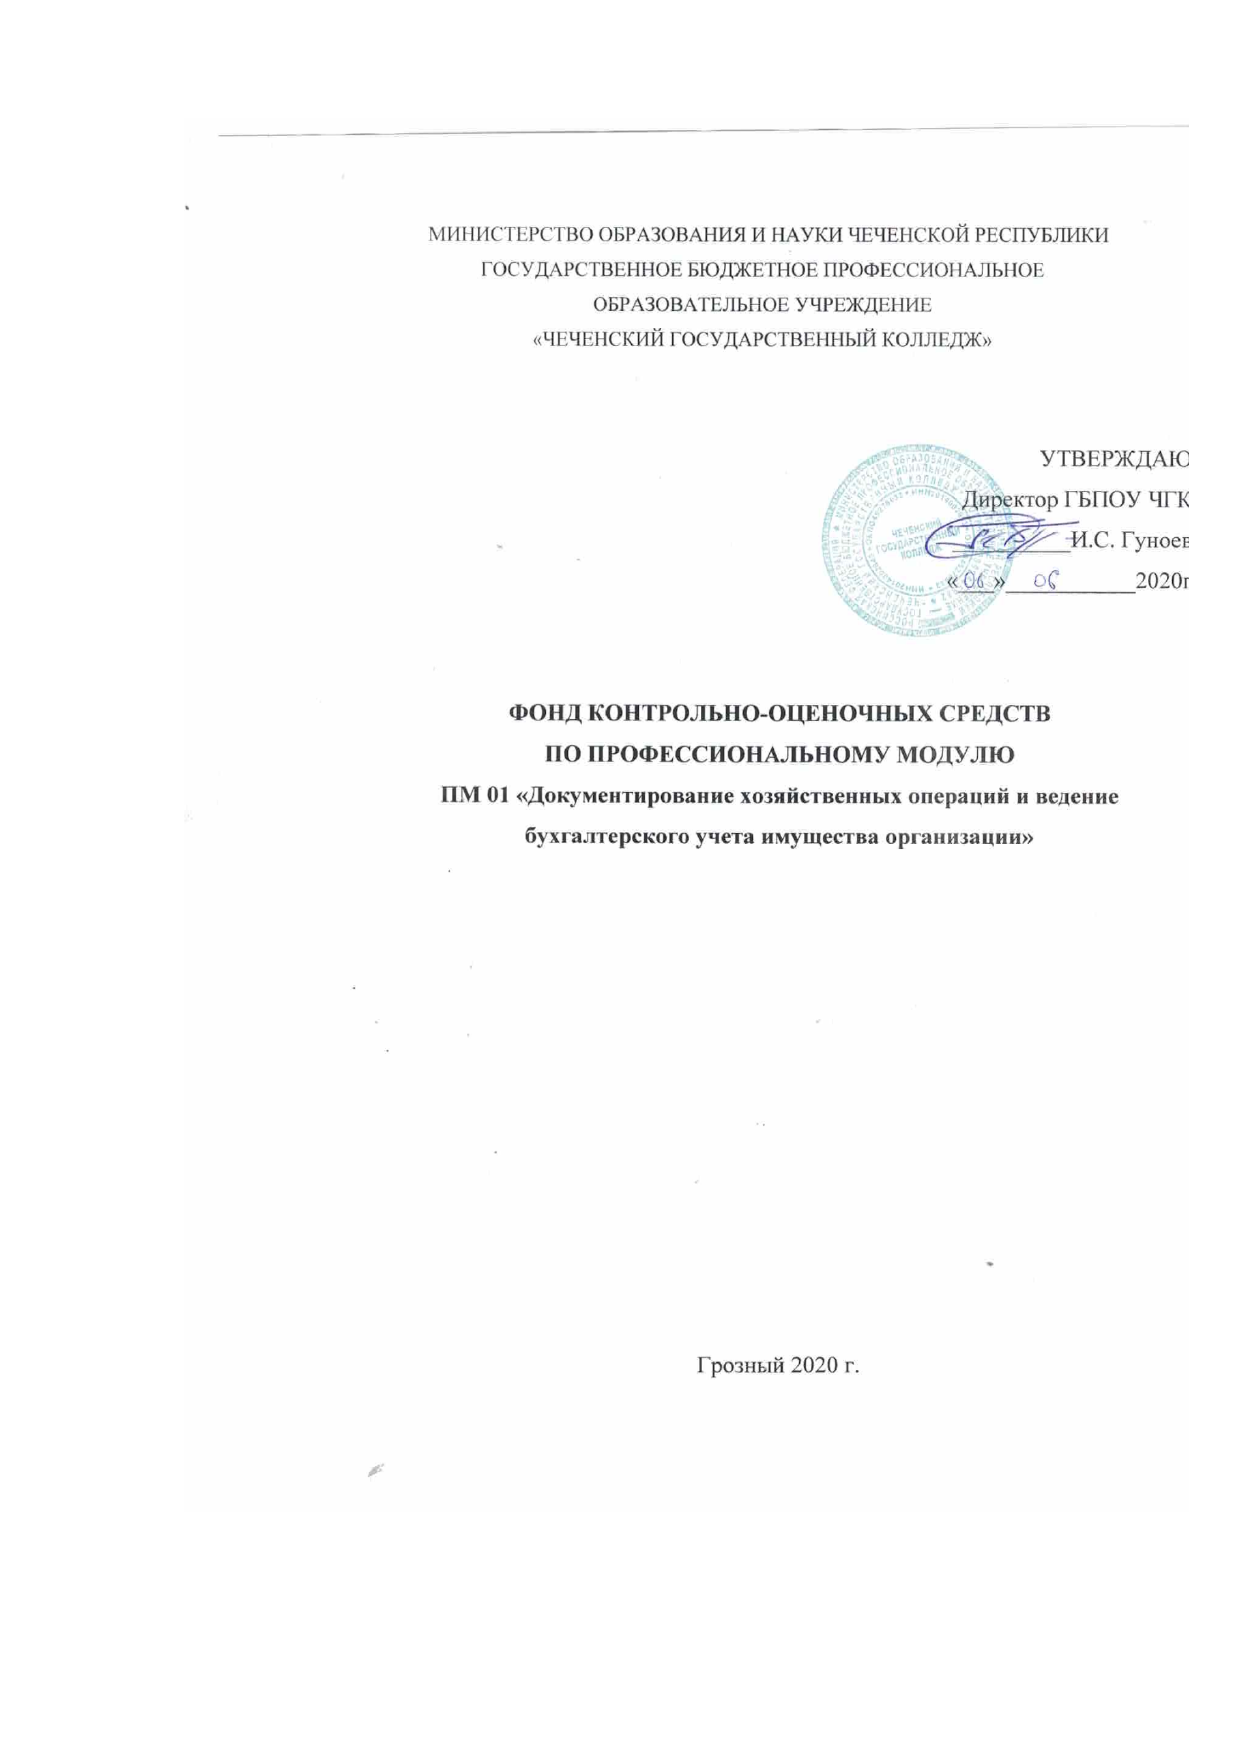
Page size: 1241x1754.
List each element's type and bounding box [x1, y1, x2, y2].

picture [184, 118, 1189, 1512]
